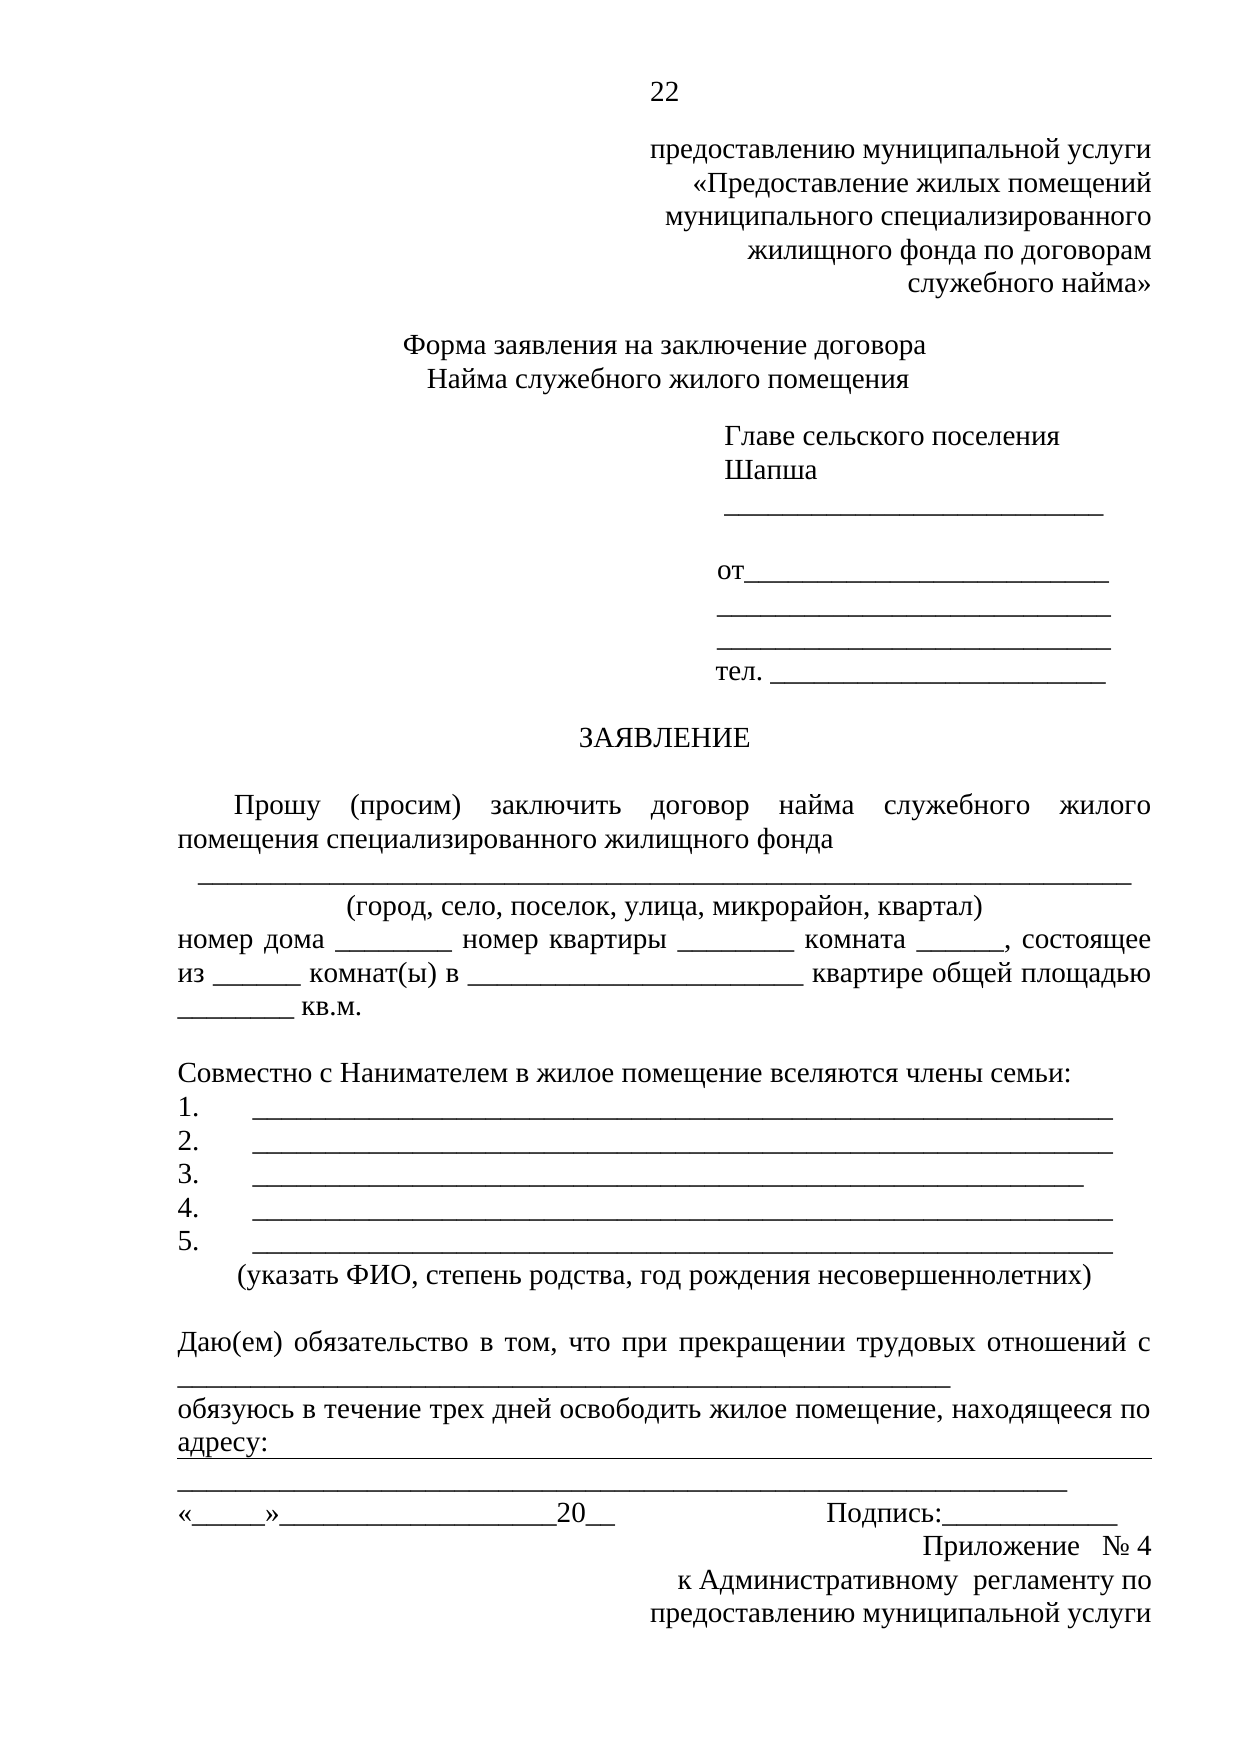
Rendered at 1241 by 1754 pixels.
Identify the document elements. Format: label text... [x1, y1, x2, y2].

text ЗАЯВЛЕНИЕ [177, 720, 1152, 754]
text к Административному регламенту по [177, 1562, 1152, 1595]
text Главе сельского поселения [177, 418, 1152, 452]
text Даю(ем) обязательство в том, что при прекращении трудовых отношений с _____________________________________________________ [177, 1324, 1152, 1391]
text Найма служебного жилого помещения [177, 361, 1152, 394]
text Шапша [177, 452, 1152, 485]
list ___________________________________________________________ [177, 1223, 1152, 1257]
list ___________________________________________________________ [177, 1190, 1152, 1223]
text Совместно с Нанимателем в жилое помещение вселяются члены семьи: [177, 1056, 1152, 1089]
list ___________________________________________________________ [177, 1123, 1152, 1156]
text жилищного фонда по договорам [177, 232, 1152, 266]
list _________________________________________________________ [177, 1156, 1152, 1190]
text предоставлению муниципальной услуги [177, 1595, 1152, 1629]
text Приложение № 4 [177, 1528, 1152, 1562]
text Прошу (просим) заключить договор найма служебного жилого помещения специализированного жилищного фонда [177, 787, 1152, 854]
text ___________________________ [177, 619, 1152, 653]
text служебного найма» [177, 266, 1152, 299]
text ________________________________________________________________ (город, село, поселок, улица, микрорайон, квартал) [177, 854, 1152, 921]
text обязуюсь в течение трех дней освободить жилое помещение, находящееся по адресу: [177, 1391, 1152, 1458]
text ___________________________ [177, 586, 1152, 619]
text тел. _______________________ [177, 653, 1152, 687]
text (указать ФИО, степень родства, год рождения несовершеннолетних) [177, 1257, 1152, 1290]
text _____________________________________________________________ [177, 1459, 1152, 1495]
text «Предоставление жилых помещений [177, 165, 1152, 198]
text муниципального специализированного [177, 198, 1152, 232]
text предоставлению муниципальной услуги [177, 131, 1152, 165]
text «_____»___________________20__ Подпись:____________ [177, 1495, 1152, 1528]
text __________________________ [177, 485, 1152, 519]
text номер дома ________ номер квартиры ________ комната ______, состоящее из ______ комнат(ы) в _______________________ квартире общей площадью ________ кв.м. [177, 921, 1152, 1022]
list ___________________________________________________________ [177, 1089, 1152, 1123]
text от_________________________ [177, 552, 1152, 586]
text Форма заявления на заключение договора [177, 327, 1152, 361]
